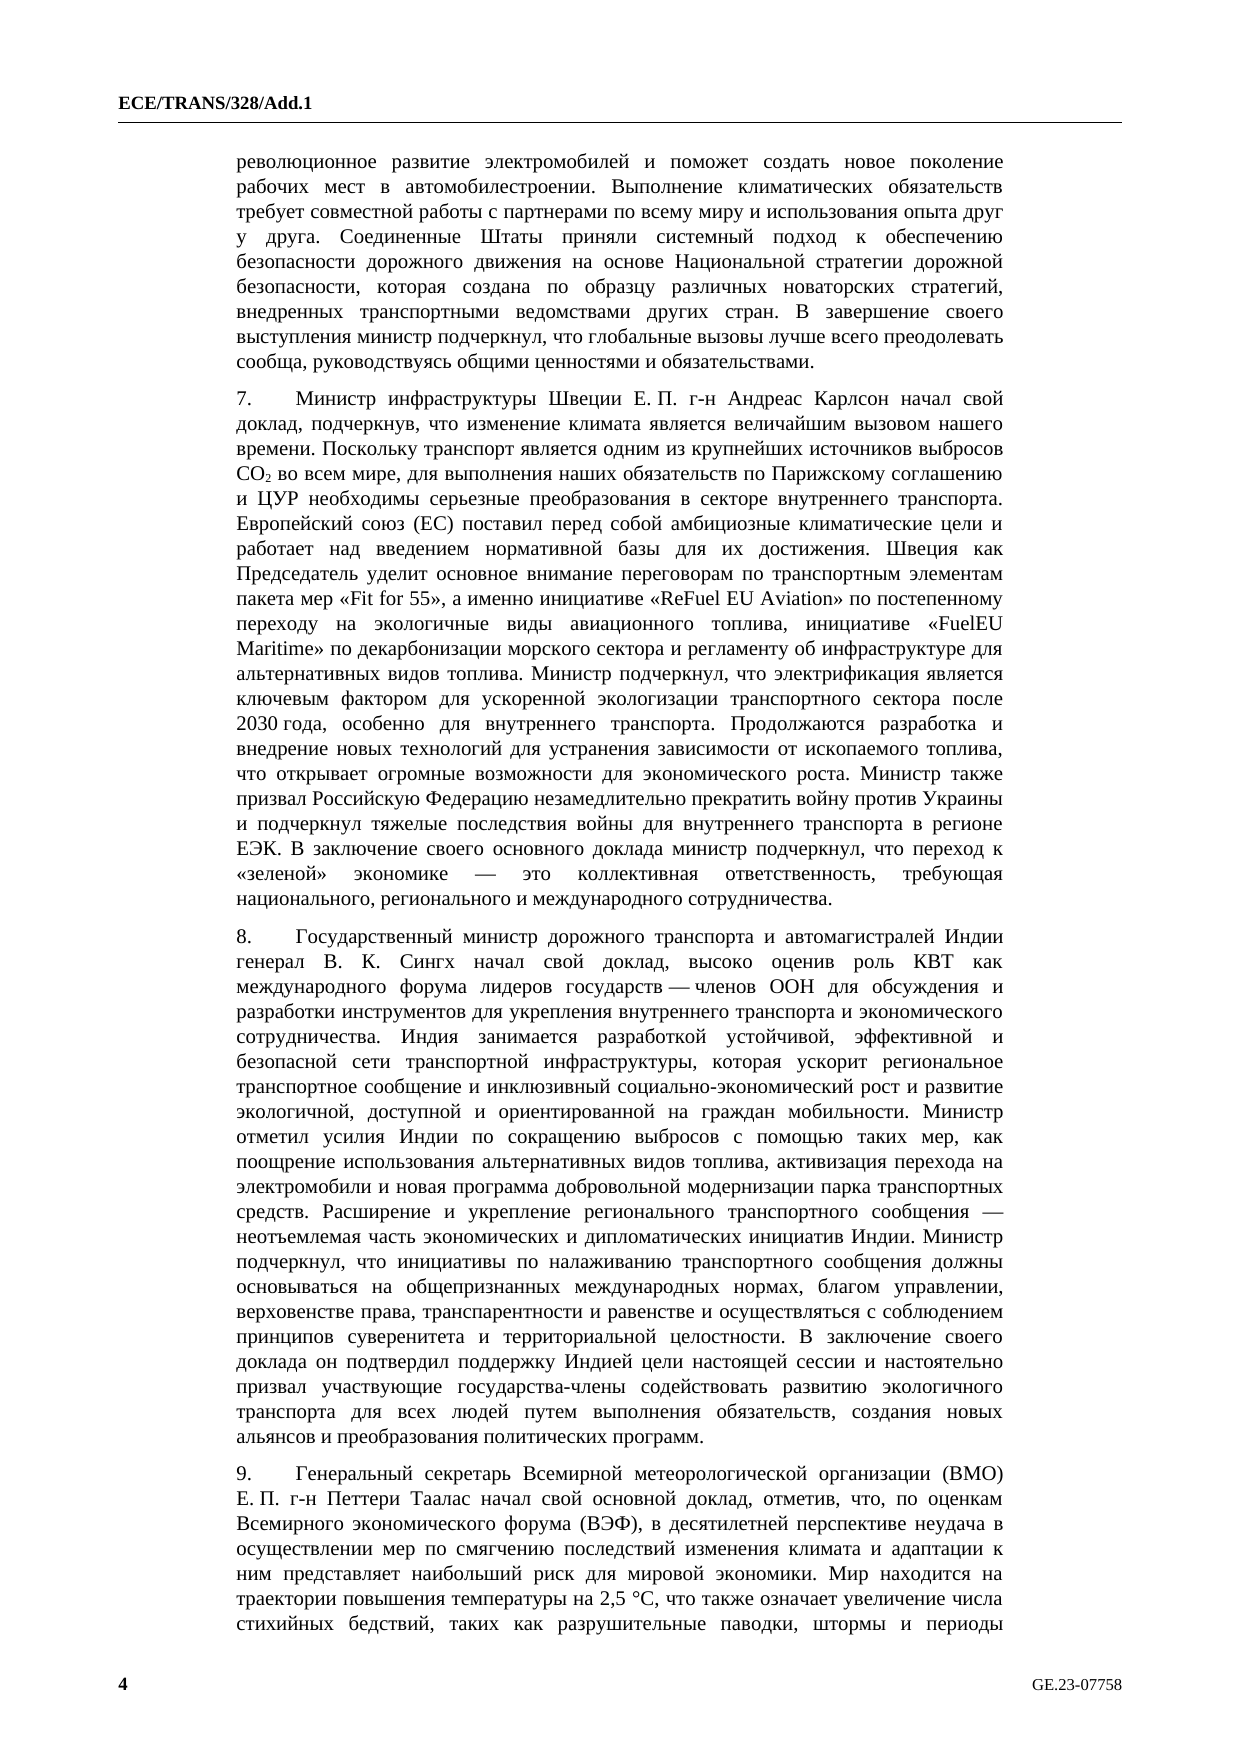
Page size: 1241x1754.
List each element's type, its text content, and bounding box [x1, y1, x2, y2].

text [236, 148, 1004, 373]
text 8. Государственный министр дорожного транспорта и автомагистралей Индии генерал В. К. Сингх начал свой доклад, высоко оценив роль КВТ как международного форума лидеров государств — членов ООН для обсуждения и разработки инструментов для укрепления внутреннего транспорта и экономического сотрудничества. Индия занимается разработкой устойчивой, эффективной и безопасной сети транспортной инфраструктуры, которая ускорит региональное транспортное сообщение и инклюзивный социально-экономический рост и развитие экологичной, доступной и ориентированной на граждан мобильности. Министр отметил усилия Индии по сокращению выбросов с помощью таких мер, как поощрение использования альтернативных видов топлива, активизация перехода на электромобили и новая программа добровольной модернизации парка транспортных средств. Расширение и укрепление регионального транспортного сообщения — неотъемлемая часть экономических и дипломатических инициатив Индии. Министр подчеркнул, что инициативы по налаживанию транспортного сообщения должны основываться на общепризнанных международных нормах, благом управлении, верховенстве права, транспарентности и равенстве и осуществляться с соблюдением принципов суверенитета и территориальной целостности. В заключение своего доклада он подтвердил поддержку Индией цели настоящей сессии и настоятельно призвал участвующие государства-члены содействовать развитию экологичного транспорта для всех людей путем выполнения обязательств, создания новых альянсов и преобразования политических программ. [236, 923, 1004, 1448]
text 7. Министр инфраструктуры Швеции Е. П. г-н Андреас Карлсон начал свой доклад, подчеркнув, что изменение климата является величайшим вызовом нашего времени. Поскольку транспорт является одним из крупнейших источников выбросов CO2 во всем мире, для выполнения наших обязательств по Парижскому соглашению и ЦУР необходимы серьезные преобразования в секторе внутреннего транспорта. Европейский союз (ЕС) поставил перед собой амбициозные климатические цели и работает над введением нормативной базы для их достижения. Швеция как Председатель уделит основное внимание переговорам по транспортным элементам пакета мер «Fit for 55», а именно инициативе «ReFuel EU Aviation» по постепенному переходу на экологичные виды авиационного топлива, инициативе «FuelEU Maritime» по декарбонизации морского сектора и регламенту об инфраструктуре для альтернативных видов топлива. Министр подчеркнул, что электрификация является ключевым фактором для ускоренной экологизации транспортного сектора после 2030 года, особенно для внутреннего транспорта. Продолжаются разработка и внедрение новых технологий для устранения зависимости от ископаемого топлива, что открывает огромные возможности для экономического роста. Министр также призвал Российскую Федерацию незамедлительно прекратить войну против Украины и подчеркнул тяжелые последствия войны для внутреннего транспорта в регионе ЕЭК. В заключение своего основного доклада министр подчеркнул, что переход к «зеленой» экономике — это коллективная ответственность, требующая национального, регионального и международного сотрудничества. [236, 385, 1004, 910]
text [236, 1460, 1004, 1635]
